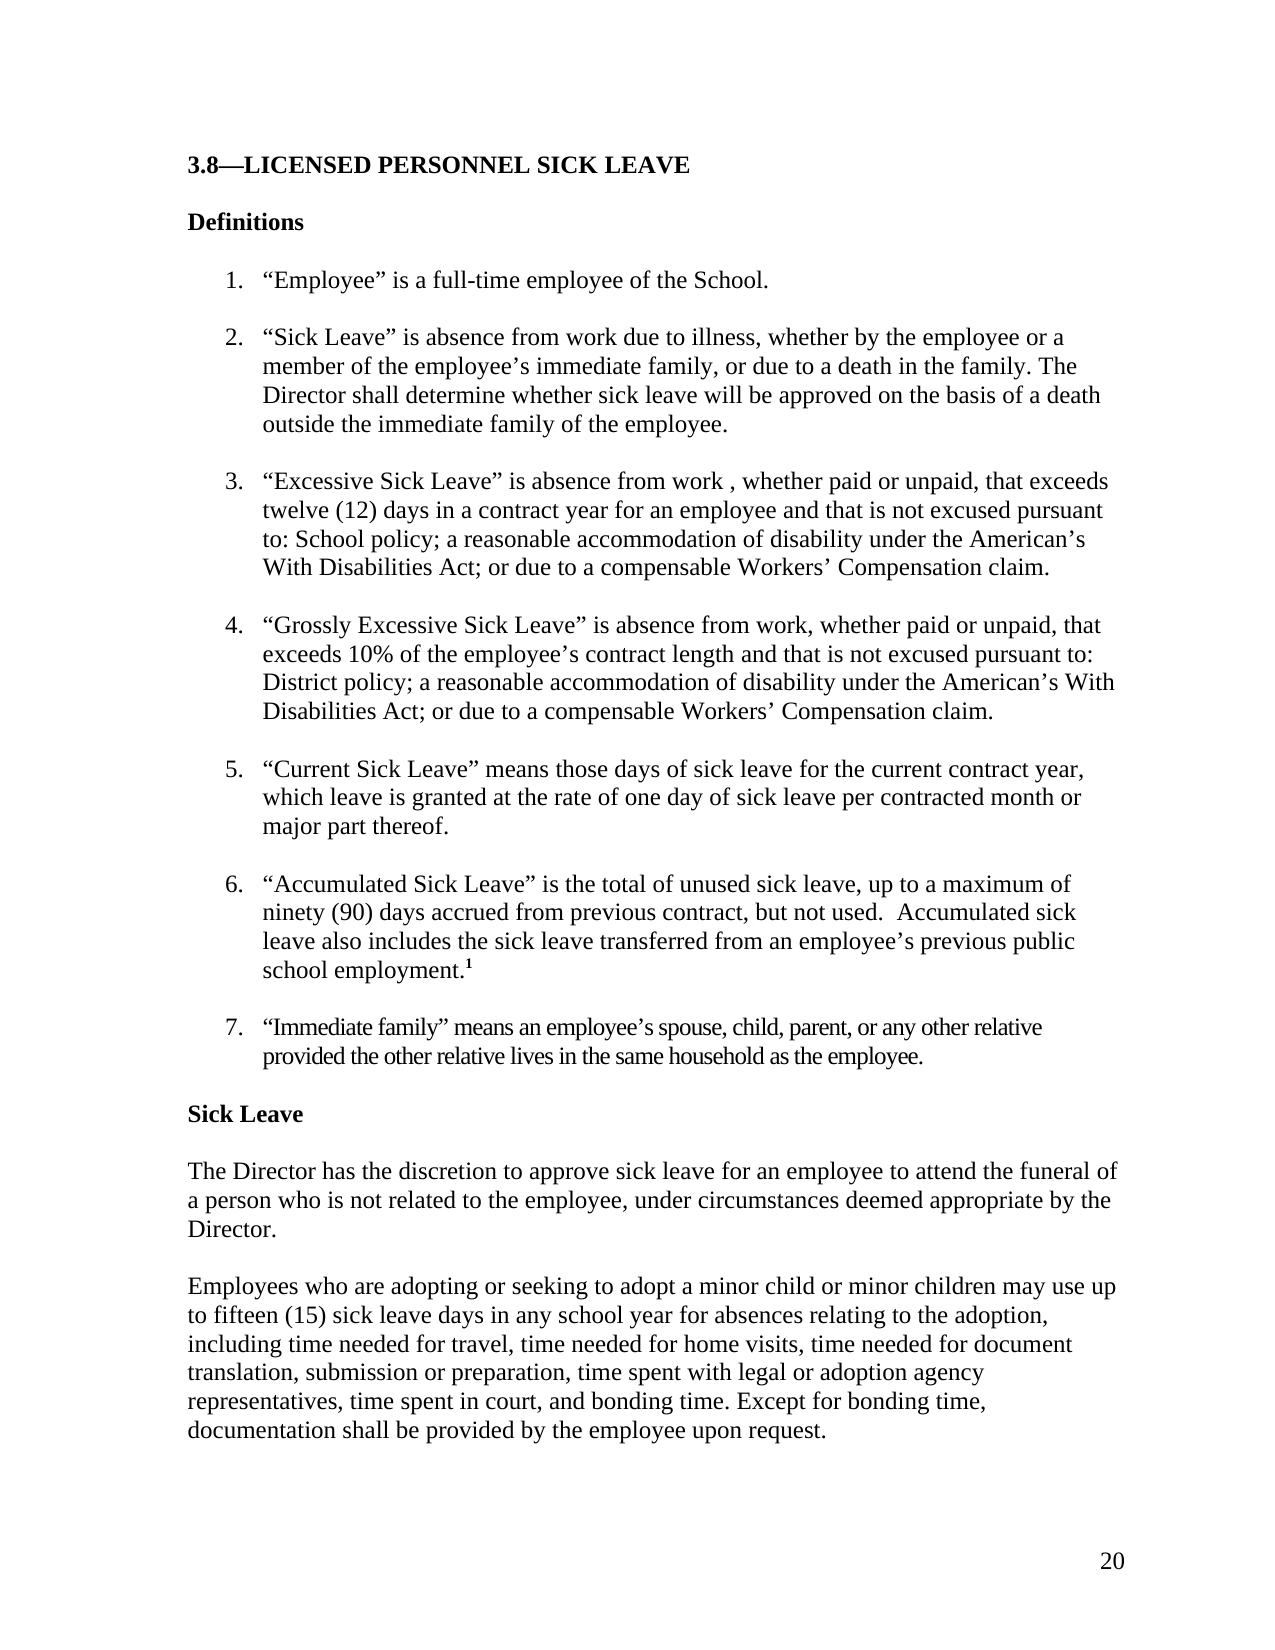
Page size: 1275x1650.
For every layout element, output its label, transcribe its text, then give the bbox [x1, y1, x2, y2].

text 3.8—LICENSED PERSONNEL SICK LEAVE [187, 150, 1125, 179]
text The Director has the discretion to approve sick leave for an employee to attend the funeral of a person who is not related to the employee, under circumstances deemed appropriate by the Director. [187, 1156, 1125, 1242]
list “Current Sick Leave” means those days of sick leave for the current contract year, which leave is granted at the rate of one day of sick leave per contracted month or major part thereof. [225, 754, 1125, 840]
list “Sick Leave” is absence from work due to illness, whether by the employee or a member of the employee’s immediate family, or due to a death in the family. The Director shall determine whether sick leave will be approved on the basis of a death outside the immediate family of the employee. [225, 322, 1125, 437]
list “Excessive Sick Leave” is absence from work , whether paid or unpaid, that exceeds twelve (12) days in a contract year for an employee and that is not excused pursuant to: School policy; a reasonable accommodation of disability under the American’s With Disabilities Act; or due to a compensable Workers’ Compensation claim. [225, 466, 1125, 581]
text Sick Leave [187, 1099, 1125, 1127]
list “Accumulated Sick Leave” is the total of unused sick leave, up to a maximum of ninety (90) days accrued from previous contract, but not used. Accumulated sick leave also includes the sick leave transferred from an employee’s previous public school employment.1 [225, 869, 1125, 984]
text Definitions [187, 207, 1125, 236]
list “Employee” is a full-time employee of the School. [225, 265, 1125, 294]
list “Grossly Excessive Sick Leave” is absence from work, whether paid or unpaid, that exceeds 10% of the employee’s contract length and that is not excused pursuant to: District policy; a reasonable accommodation of disability under the American’s With Disabilities Act; or due to a compensable Workers’ Compensation claim. [225, 610, 1125, 725]
text Employees who are adopting or seeking to adopt a minor child or minor children may use up to fifteen (15) sick leave days in any school year for absences relating to the adoption, including time needed for travel, time needed for home visits, time needed for document translation, submission or preparation, time spent with legal or adoption agency representatives, time spent in court, and bonding time. Except for bonding time, documentation shall be provided by the employee upon request. [187, 1271, 1125, 1444]
list “Immediate family” means an employee’s spouse, child, parent, or any other relative provided the other relative lives in the same household as the employee. [225, 1012, 1125, 1070]
